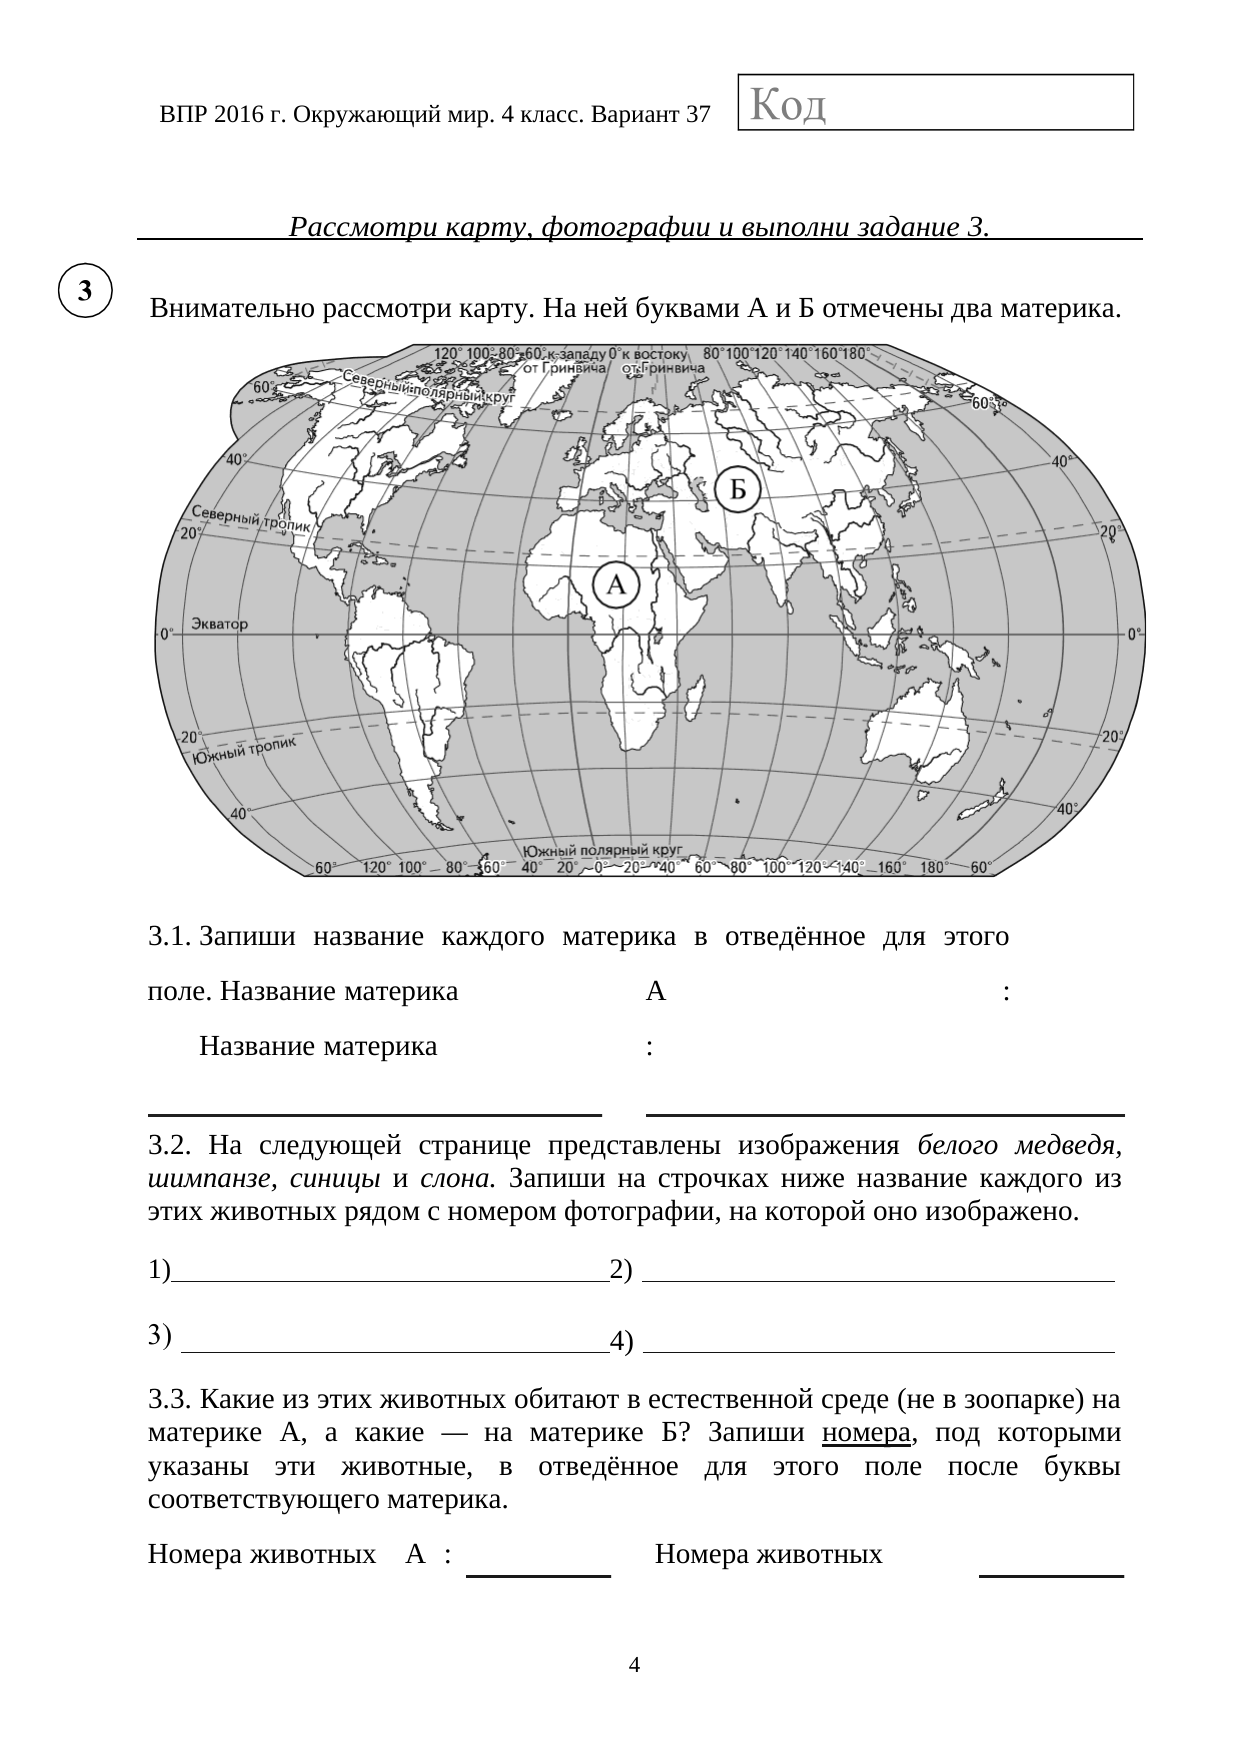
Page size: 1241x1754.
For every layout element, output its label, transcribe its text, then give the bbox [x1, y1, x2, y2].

text 4) [149, 1323, 1157, 1356]
text Номера животных А : Номера животных [147, 1536, 1157, 1570]
text 1) 2) [148, 1252, 1157, 1285]
picture [154, 343, 1147, 878]
list Какие из этих животных обитают в естественной среде (не в зоопарке) на материке А, а какие — на материке Б? Запиши номера, под которыми указаны эти животные, в отведённое для этого поле после буквы соответствующего материка. [148, 1381, 1122, 1515]
text Рассмотри карту, фотографии и выполни задание 3. [123, 209, 1157, 243]
text Внимательно рассмотри карту. На ней буквами А и Б отмечены два материка. [58, 263, 1157, 324]
list На следующей странице представлены изображения белого медведя, шимпанзе, синицы и слона. Запиши на строчках ниже название каждого из этих животных рядом с номером фотографии, на которой оно изображено. [147, 1128, 1123, 1227]
picture [57, 262, 113, 318]
picture [148, 1323, 171, 1350]
picture [737, 73, 1135, 131]
